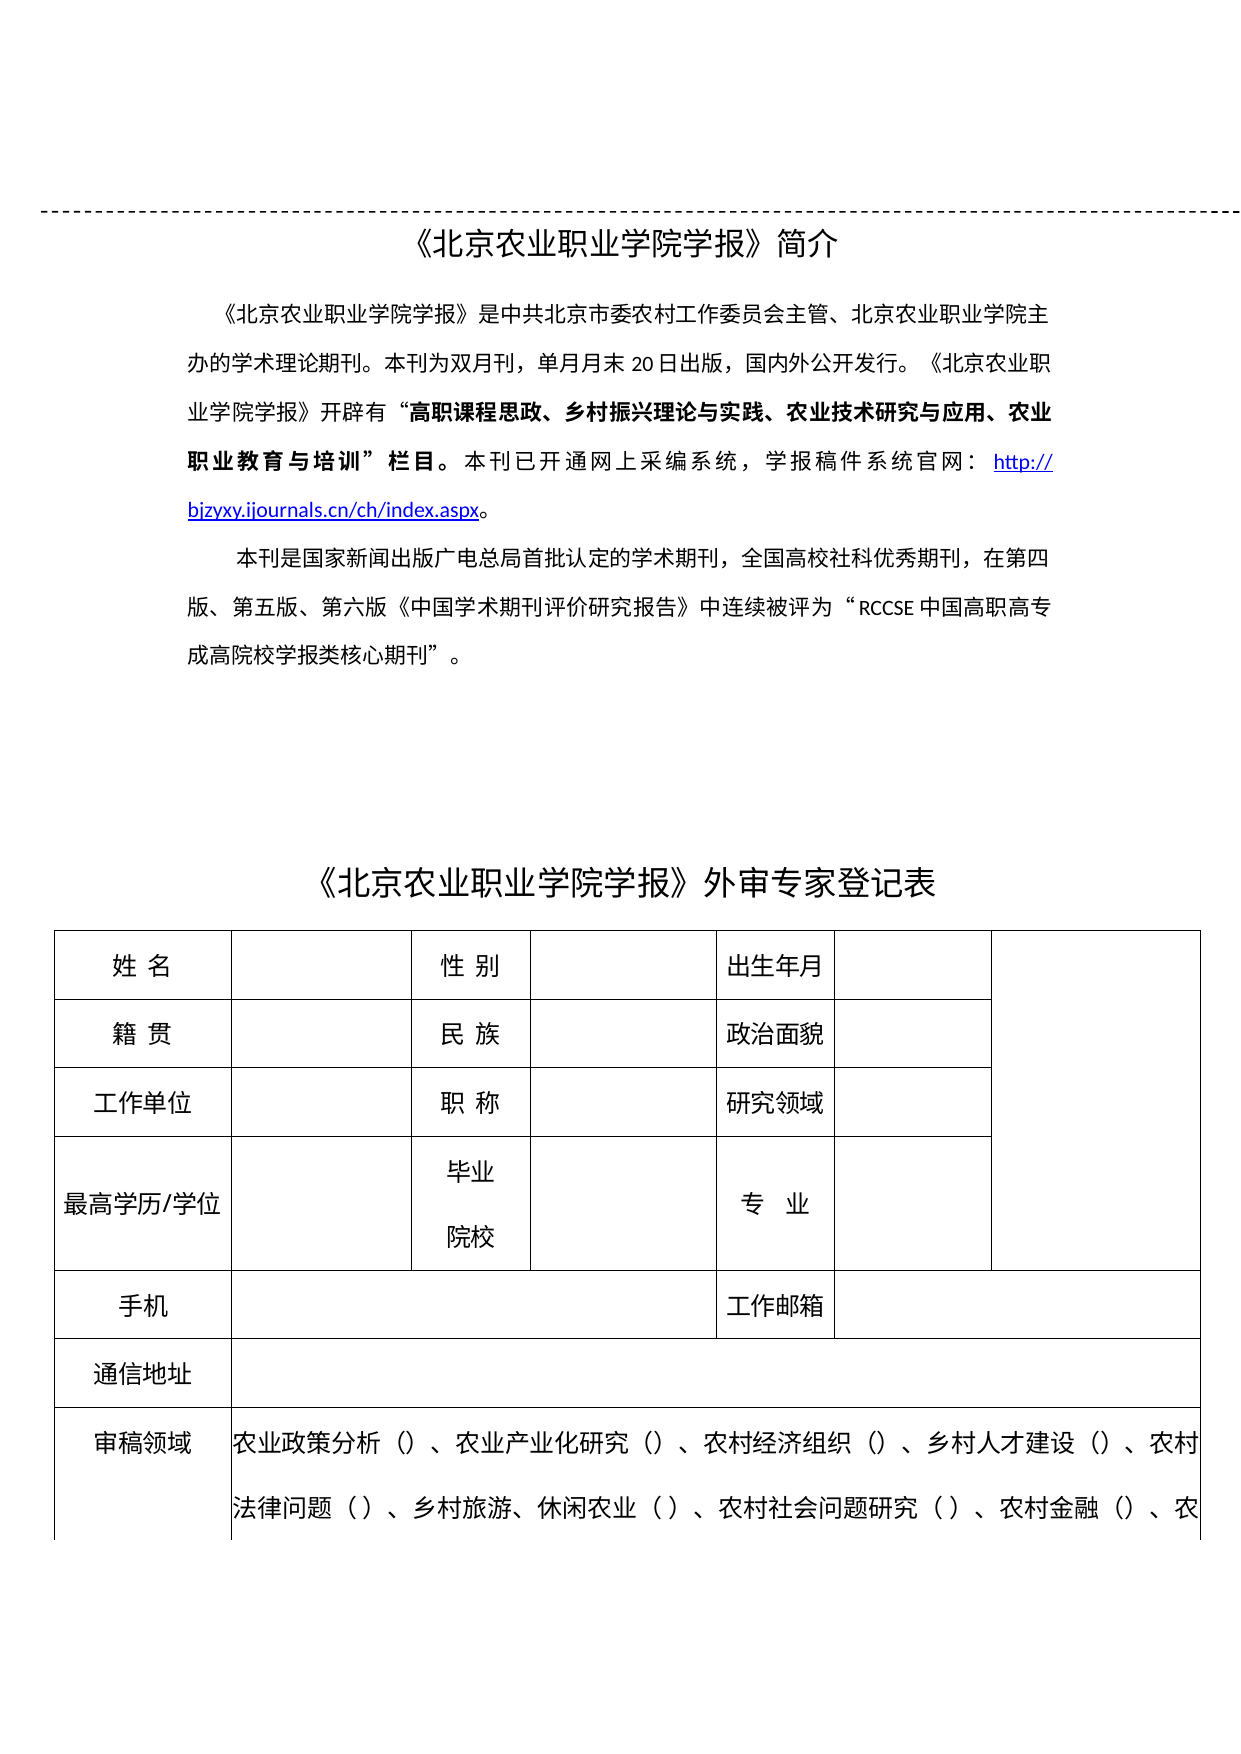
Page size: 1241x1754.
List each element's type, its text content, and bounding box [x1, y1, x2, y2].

table_header [992, 931, 1200, 1269]
table_cell [531, 1068, 716, 1136]
table_cell 政治面貌 [717, 1000, 834, 1067]
table_cell 研究领域 [717, 1068, 834, 1136]
table_cell 专 业 [717, 1137, 834, 1269]
table_header [531, 931, 716, 998]
text 本刊是国家新闻出版广电总局首批认定的学术期刊，全国高校社科优秀期刊，在第四版、第五版、第六版《中国学术期刊评价研究报告》中连续被评为“RCCSE中国高职高专成高院校学报类核心期刊”。 [187, 540, 1053, 670]
table_cell [232, 1271, 716, 1338]
table_header 性 别 [412, 931, 530, 998]
text 《北京农业职业学院学报》外审专家登记表 [187, 849, 1053, 914]
table_cell 通信地址 [55, 1339, 231, 1407]
table_cell [835, 1068, 991, 1136]
table_header 出生年月 [717, 931, 834, 998]
table_cell [232, 1339, 1200, 1407]
table_cell [232, 1137, 411, 1269]
table_cell [531, 1000, 716, 1067]
table_cell 民 族 [412, 1000, 530, 1067]
table_cell [531, 1137, 716, 1269]
table_cell 毕业 院校 [412, 1137, 530, 1269]
table_cell [232, 1068, 411, 1136]
table_cell 手机 [55, 1271, 231, 1338]
table_cell 籍 贯 [55, 1000, 231, 1067]
table_cell [835, 1137, 991, 1269]
table_cell [232, 1000, 411, 1067]
table_cell 最高学历/学位 [55, 1137, 231, 1269]
table_header [835, 931, 991, 998]
table_header [232, 931, 411, 998]
table_cell 工作单位 [55, 1068, 231, 1136]
table_cell 职 称 [412, 1068, 530, 1136]
table_header 姓 名 [55, 931, 231, 998]
table_cell [835, 1000, 991, 1067]
table_cell 工作邮箱 [717, 1271, 834, 1338]
text 《北京农业职业学院学报》简介 [187, 209, 1053, 274]
text 《北京农业职业学院学报》是中共北京市委农村工作委员会主管、北京农业职业学院主办的学术理论期刊。本刊为双月刊，单月月末20日出版，国内外公开发行。《北京农业职业学院学报》开辟有“高职课程思政、乡村振兴理论与实践、农业技术研究与应用、农业职业教育与培训”栏目。本刊已开通网上采编系统，学报稿件系统官网：http://bjzyxy.ijournals.cn/ch/index.aspx。 [187, 297, 1053, 524]
table_cell [835, 1271, 1200, 1338]
table_cell 审稿领域 [55, 1408, 231, 1540]
